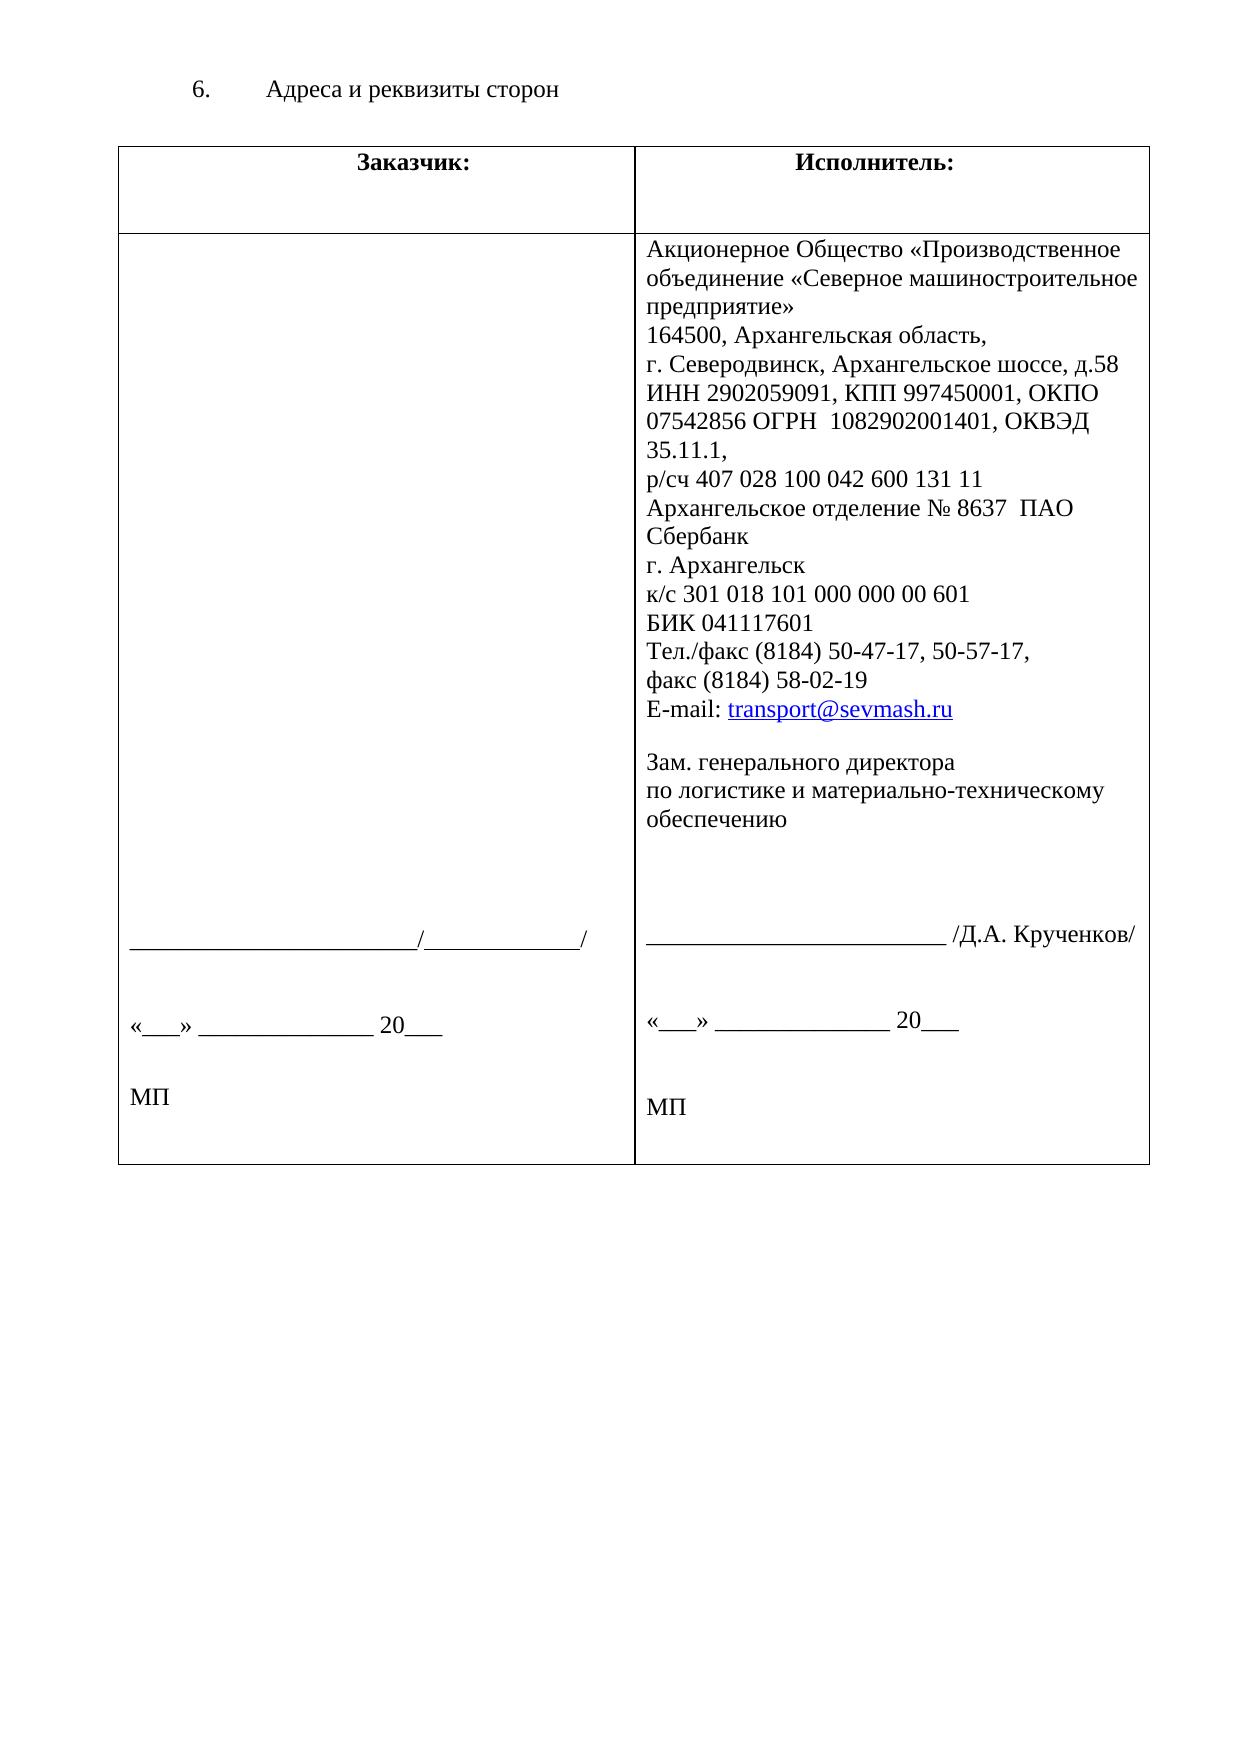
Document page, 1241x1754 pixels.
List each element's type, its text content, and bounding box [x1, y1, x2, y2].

table_header Заказчик: [119, 147, 634, 233]
table_cell _______________________/ / «___» ______________ 20___ МП [119, 234, 634, 1164]
table_header Исполнитель: [636, 147, 1149, 233]
table_cell Акционерное Общество «Производственное объединение «Северное машиностроительное предприятие» 164500, Архангельская область, г. Северодвинск, Архангельское шоссе, д.58 ИНН 2902059091, КПП 997450001, ОКПО 07542856 ОГРН 1082902001401, ОКВЭД 35.11.1, р/сч 407 028 100 042 600 131 11 Архангельское отделение № 8637 ПАО Сбербанк г. Архангельск к/с 301 018 101 000 000 00 601 БИК 041117601 Тел./факс (8184) 50-47-17, 50-57-17, факс (8184) 58-02-19 E-mail: transport@sevmash.ru Зам. генерального директора по логистике и материально-техническому обеспечению ________________________ /Д.А. Крученков/ «___» ______________ 20___ МП [636, 234, 1149, 1164]
text 6. Адреса и реквизиты сторон [118, 74, 1181, 103]
